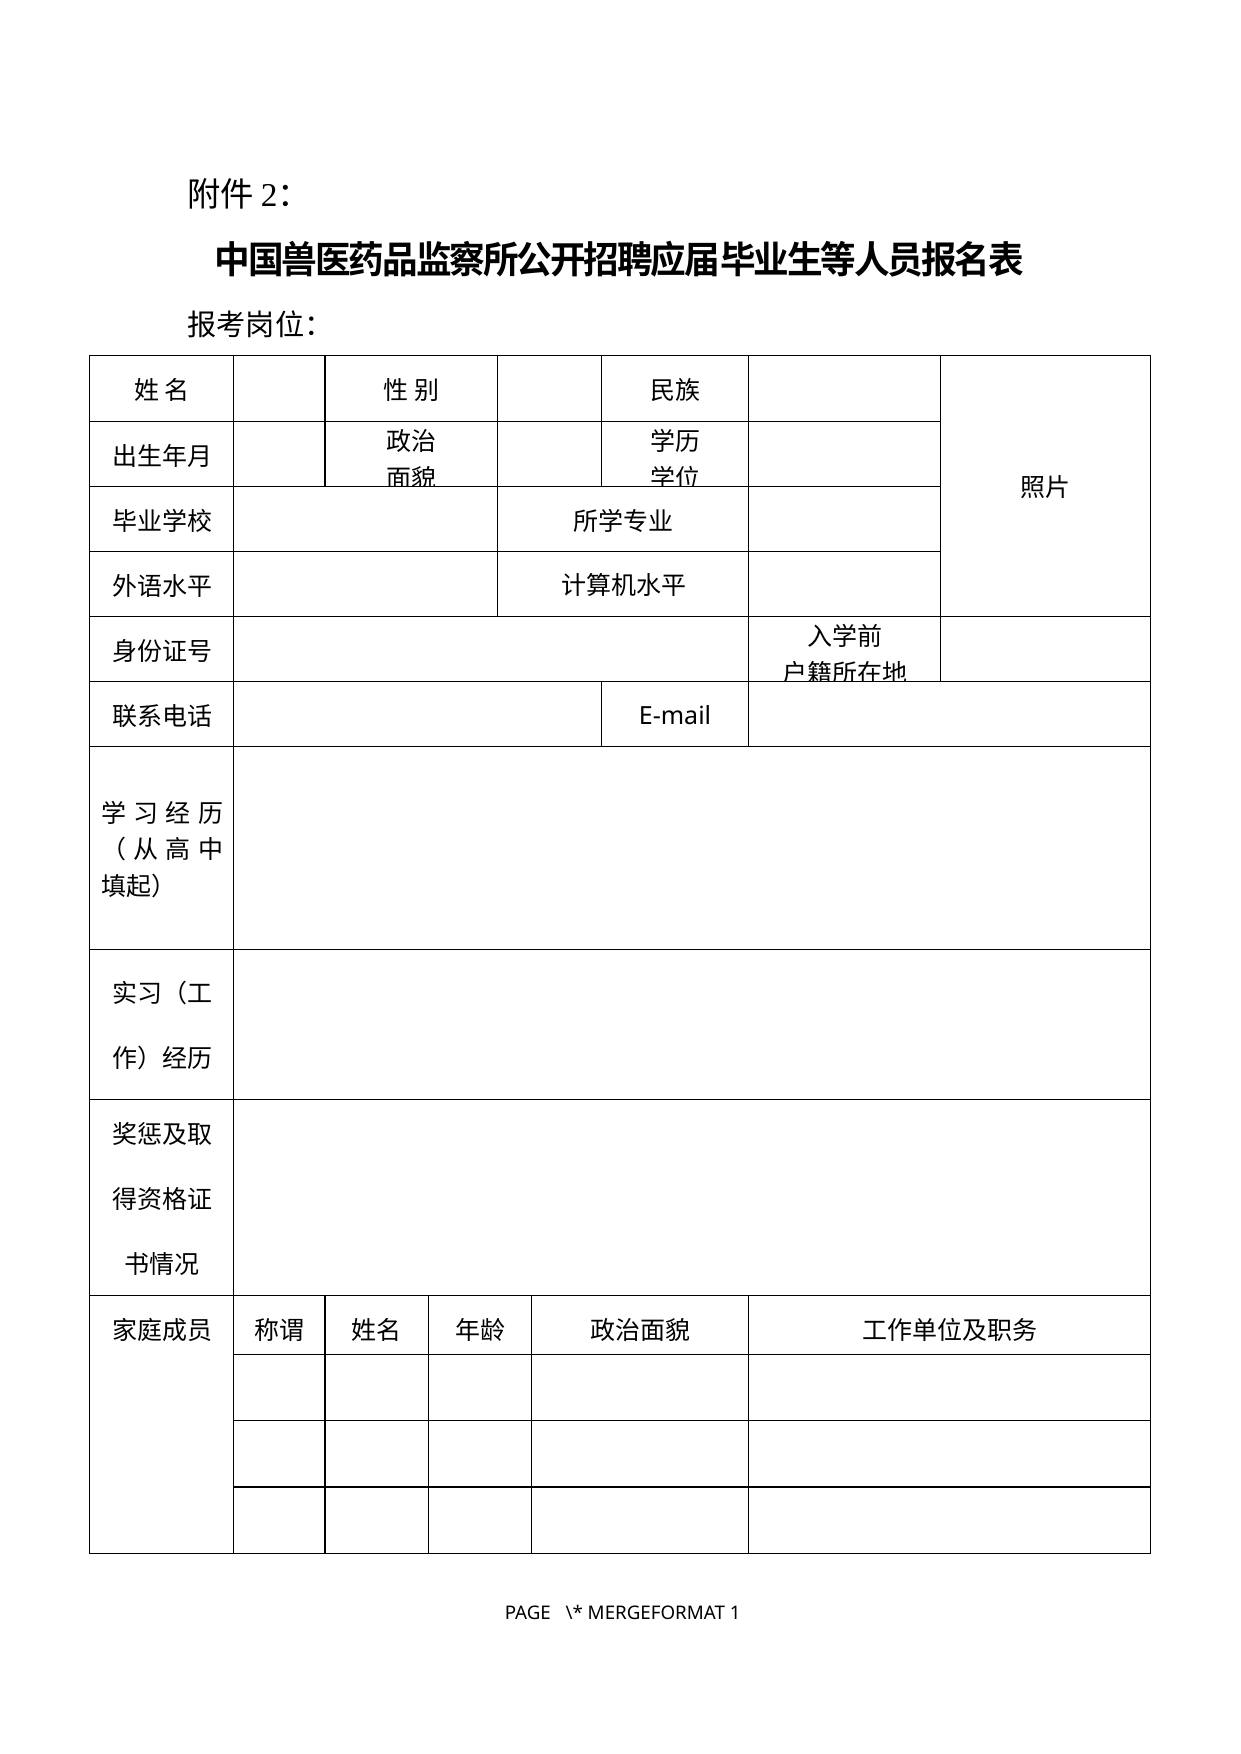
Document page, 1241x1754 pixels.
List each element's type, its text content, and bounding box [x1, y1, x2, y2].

table_cell [234, 1421, 324, 1486]
table_cell [326, 1355, 428, 1420]
table_cell 计算机水平 [498, 552, 748, 616]
text 附件2： [187, 160, 1053, 225]
table_cell 入学前 户籍所在地 [749, 617, 940, 681]
table_cell [941, 617, 1150, 681]
text 报考岗位： [187, 290, 1053, 355]
table_cell [326, 1421, 428, 1486]
table_cell [532, 1355, 748, 1420]
table_header 性 别 [326, 356, 497, 421]
table_cell [749, 422, 940, 486]
table_header [498, 356, 601, 421]
table_cell 学历 学位 [602, 422, 748, 486]
table_cell 所学专业 [498, 487, 748, 551]
table_cell [749, 1488, 1150, 1552]
table_cell [234, 422, 324, 486]
table_cell [749, 682, 1150, 746]
table_header [234, 356, 324, 421]
table_cell [429, 1355, 531, 1420]
table_cell [234, 1488, 324, 1552]
table_cell [532, 1488, 748, 1552]
table_cell [234, 552, 497, 616]
table_cell 学习经历（从高中填起） [90, 747, 233, 949]
table_cell [234, 1355, 324, 1420]
table_cell [749, 1355, 1150, 1420]
table_cell [429, 1421, 531, 1486]
table_cell [234, 487, 497, 551]
table_cell [234, 682, 601, 746]
table_cell [234, 617, 748, 681]
table_cell [234, 747, 1150, 949]
table_header [749, 356, 940, 421]
table_cell 称谓 [234, 1296, 324, 1354]
table_cell 工作单位及职务 [749, 1296, 1150, 1354]
table_cell [532, 1421, 748, 1486]
table_header 照片 [941, 356, 1150, 616]
text 中国兽医药品监察所公开招聘应届毕业生等人员报名表 [187, 225, 1053, 290]
table_header 民族 [602, 356, 748, 421]
table_cell 姓名 [326, 1296, 428, 1354]
table_header 姓 名 [90, 356, 233, 421]
table_cell [749, 487, 940, 551]
table_cell [749, 552, 940, 616]
table_cell [234, 1100, 1150, 1295]
table_cell 政治面貌 [532, 1296, 748, 1354]
table_cell 出生年月 [90, 422, 233, 486]
table_cell [326, 1488, 428, 1552]
table_cell 毕业学校 [90, 487, 233, 551]
table_cell 身份证号 [90, 617, 233, 681]
table_cell [429, 1488, 531, 1552]
table_cell 家庭成员 [90, 1296, 233, 1552]
table_cell [234, 950, 1150, 1099]
table_cell 外语水平 [90, 552, 233, 616]
table_cell [498, 422, 601, 486]
table_cell E-mail [602, 682, 748, 746]
table_cell 政治 面貌 [326, 422, 497, 486]
table_cell 年龄 [429, 1296, 531, 1354]
table_cell 奖惩及取得资格证书情况 [90, 1100, 233, 1295]
table_cell 联系电话 [90, 682, 233, 746]
table_cell 实习（工作）经历 [90, 950, 233, 1099]
table_cell [749, 1421, 1150, 1486]
